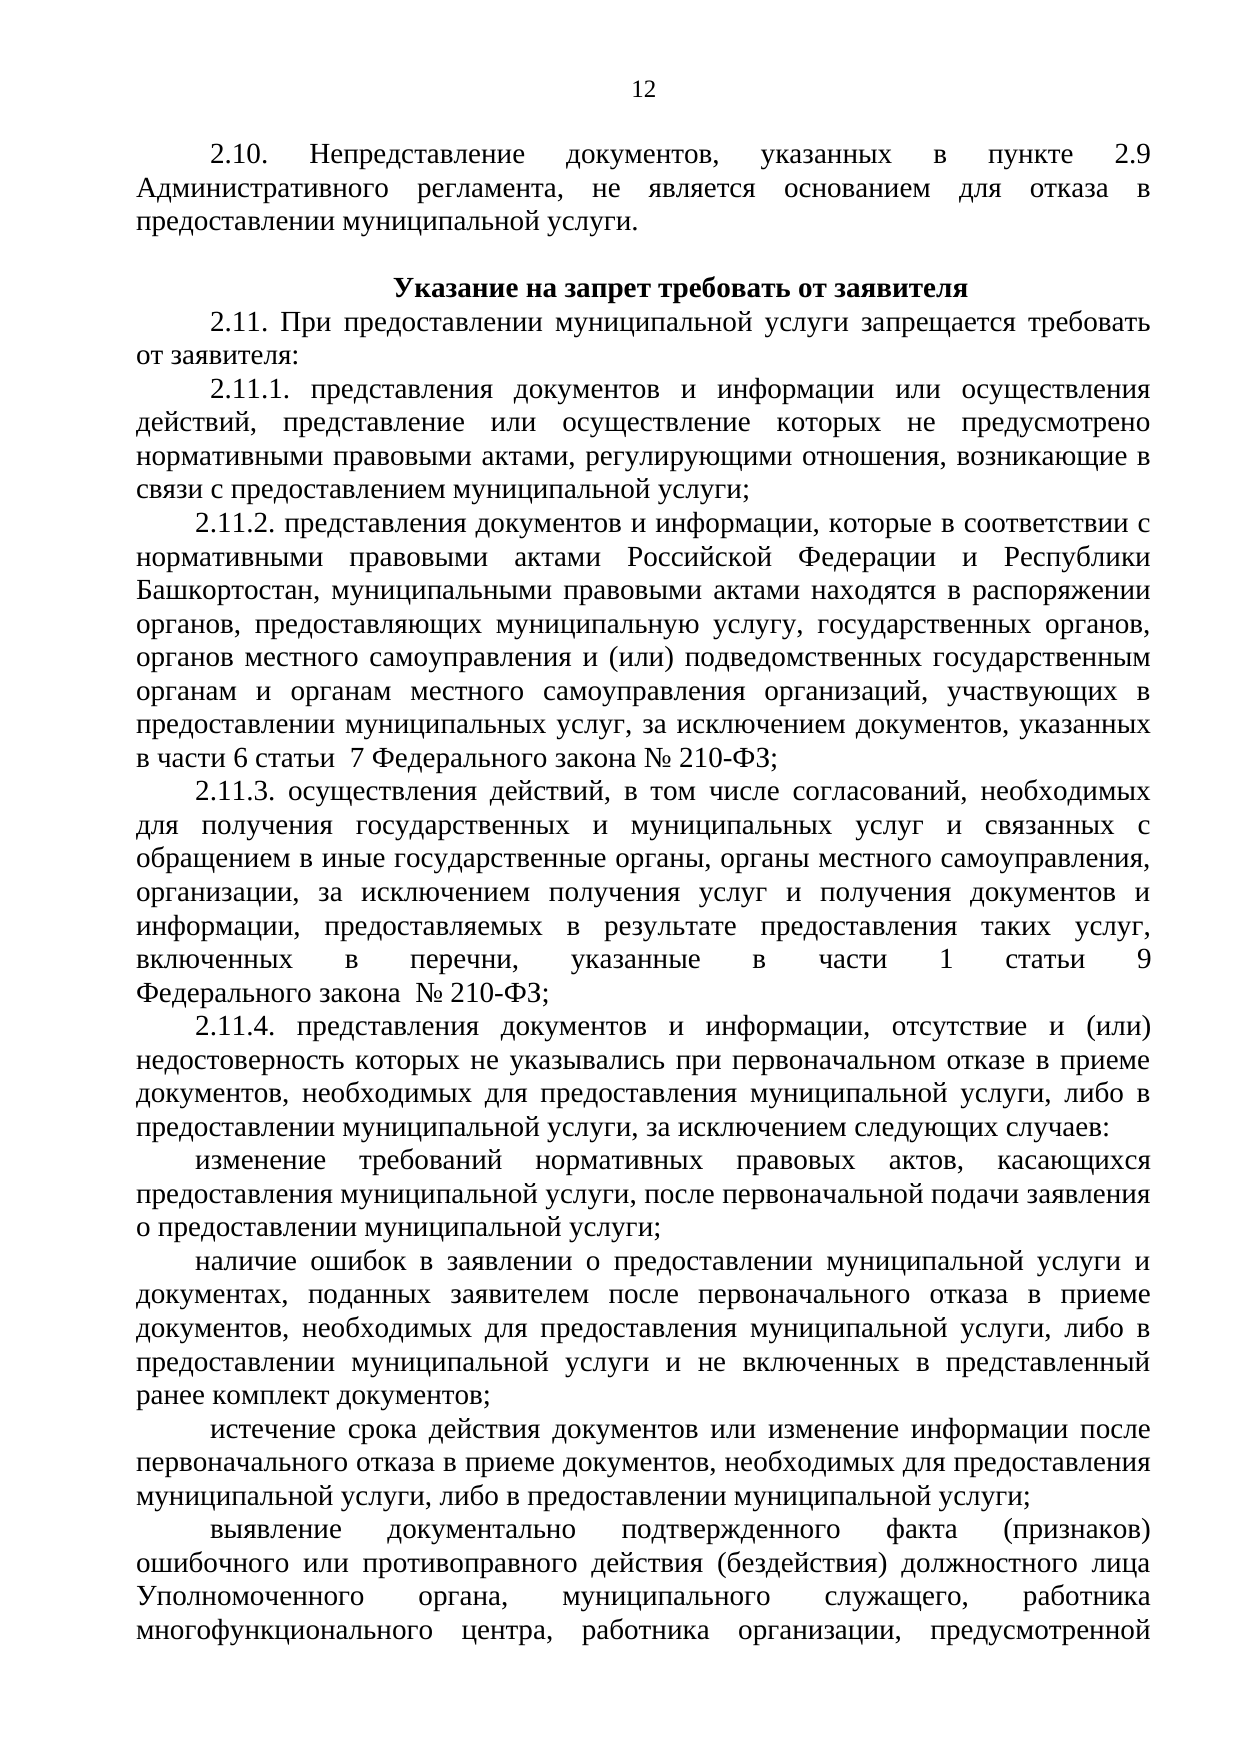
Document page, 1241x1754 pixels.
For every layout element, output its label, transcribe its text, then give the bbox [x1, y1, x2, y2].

text истечение срока действия документов или изменение информации после первоначального отказа в приеме документов, необходимых для предоставления муниципальной услуги, либо в предоставлении муниципальной услуги; [136, 1411, 1152, 1511]
text 2.11.4. представления документов и информации, отсутствие и (или) недостоверность которых не указывались при первоначальном отказе в приеме документов, необходимых для предоставления муниципальной услуги, либо в предоставлении муниципальной услуги, за исключением следующих случаев: [136, 1008, 1152, 1142]
text наличие ошибок в заявлении о предоставлении муниципальной услуги и документах, поданных заявителем после первоначального отказа в приеме документов, необходимых для предоставления муниципальной услуги, либо в предоставлении муниципальной услуги и не включенных в представленный ранее комплект документов; [136, 1243, 1152, 1411]
text 2.11.2. представления документов и информации, которые в соответствии с нормативными правовыми актами Российской Федерации и Республики Башкортостан, муниципальными правовыми актами находятся в распоряжении органов, предоставляющих муниципальную услугу, государственных органов, органов местного самоуправления и (или) подведомственных государственным органам и органам местного самоуправления организаций, участвующих в предоставлении муниципальных услуг, за исключением документов, указанных в части 6 статьи 7 Федерального закона № 210-ФЗ; [136, 505, 1152, 773]
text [136, 1511, 1152, 1646]
text изменение требований нормативных правовых актов, касающихся предоставления муниципальной услуги, после первоначальной подачи заявления о предоставлении муниципальной услуги; [136, 1142, 1152, 1243]
text 2.11.3. осуществления действий, в том числе согласований, необходимых для получения государственных и муниципальных услуг и связанных с обращением в иные государственные органы, органы местного самоуправления, организации, за исключением получения услуг и получения документов и информации, предоставляемых в результате предоставления таких услуг, включенных в перечни, указанные в части 1 статьи 9 Федерального закона № 210-ФЗ; [136, 773, 1152, 1008]
text Указание на запрет требовать от заявителя [136, 270, 1152, 304]
text 2.11. При предоставлении муниципальной услуги запрещается требовать от заявителя: [136, 304, 1152, 371]
text 2.11.1. представления документов и информации или осуществления действий, представление или осуществление которых не предусмотрено нормативными правовыми актами, регулирующими отношения, возникающие в связи с предоставлением муниципальной услуги; [136, 371, 1152, 505]
text 2.10. Непредставление документов, указанных в пункте 2.9 Административного регламента, не является основанием для отказа в предоставлении муниципальной услуги. [136, 136, 1152, 237]
